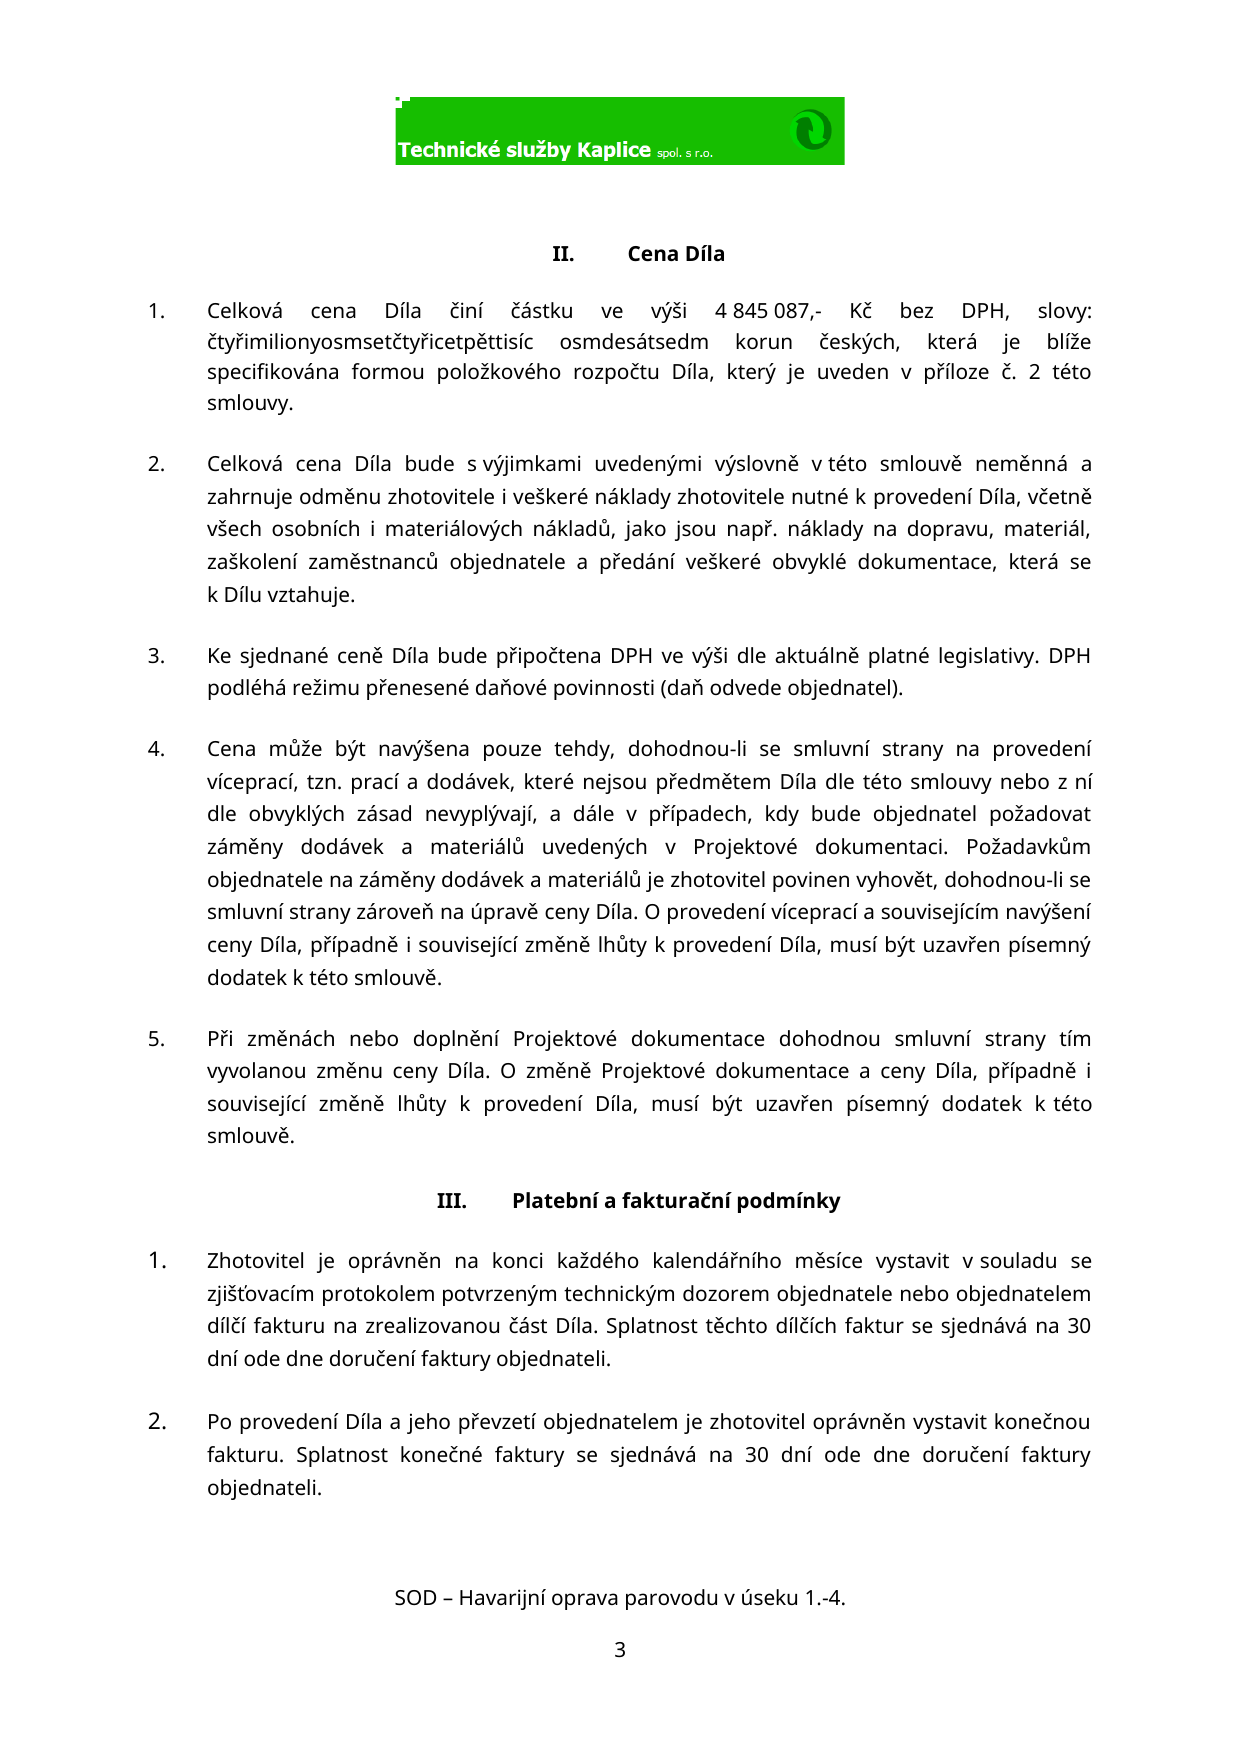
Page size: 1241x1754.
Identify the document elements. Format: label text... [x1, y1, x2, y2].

picture [395, 97, 845, 165]
list Cena Díla [185, 239, 1092, 268]
list Platební a fakturační podmínky [185, 1187, 1092, 1215]
list Zhotovitel je oprávněn na konci každého kalendářního měsíce vystavit v souladu se zjišťovacím protokolem potvrzeným technickým dozorem objednatele nebo objednatelem dílčí fakturu na zrealizovanou část Díla. Splatnost těchto dílčích faktur se sjednává na 30 dní ode dne doručení faktury objednateli. [148, 1243, 1092, 1373]
list Při změnách nebo doplnění Projektové dokumentace dohodnou smluvní strany tím vyvolanou změnu ceny Díla. O změně Projektové dokumentace a ceny Díla, případně i související změně lhůty k provedení Díla, musí být uzavřen písemný dodatek k této smlouvě. [148, 1024, 1092, 1150]
list Cena může být navýšena pouze tehdy, dohodnou-li se smluvní strany na provedení víceprací, tzn. prací a dodávek, které nejsou předmětem Díla dle této smlouvy nebo z ní dle obvyklých zásad nevyplývají, a dále v případech, kdy bude objednatel požadovat záměny dodávek a materiálů uvedených v Projektové dokumentaci. Požadavkům objednatele na záměny dodávek a materiálů je zhotovitel povinen vyhovět, dohodnou-li se smluvní strany zároveň na úpravě ceny Díla. O provedení víceprací a souvisejícím navýšení ceny Díla, případně i související změně lhůty k provedení Díla, musí být uzavřen písemný dodatek k této smlouvě. [148, 734, 1092, 991]
list Po provedení Díla a jeho převzetí objednatelem je zhotovitel oprávněn vystavit konečnou fakturu. Splatnost konečné faktury se sjednává na 30 dní ode dne doručení faktury objednateli. [148, 1405, 1092, 1502]
list Ke sjednané ceně Díla bude připočtena DPH ve výši dle aktuálně platné legislativy. DPH podléhá režimu přenesené daňové povinnosti (daň odvede objednatel). [148, 641, 1092, 702]
list Celková cena Díla činí částku ve výši 4 845 087,- Kč bez DPH, slovy: čtyřimilionyosmsetčtyřicetpěttisíc osmdesátsedm korun českých, která je blíže specifikována formou položkového rozpočtu Díla, který je uveden v příloze č. 2 této smlouvy. [148, 296, 1092, 416]
list Celková cena Díla bude s výjimkami uvedenými výslovně v této smlouvě neměnná a zahrnuje odměnu zhotovitele i veškeré náklady zhotovitele nutné k provedení Díla, včetně všech osobních i materiálových nákladů, jako jsou např. náklady na dopravu, materiál, zaškolení zaměstnanců objednatele a předání veškeré obvyklé dokumentace, která se k Dílu vztahuje. [148, 449, 1092, 608]
